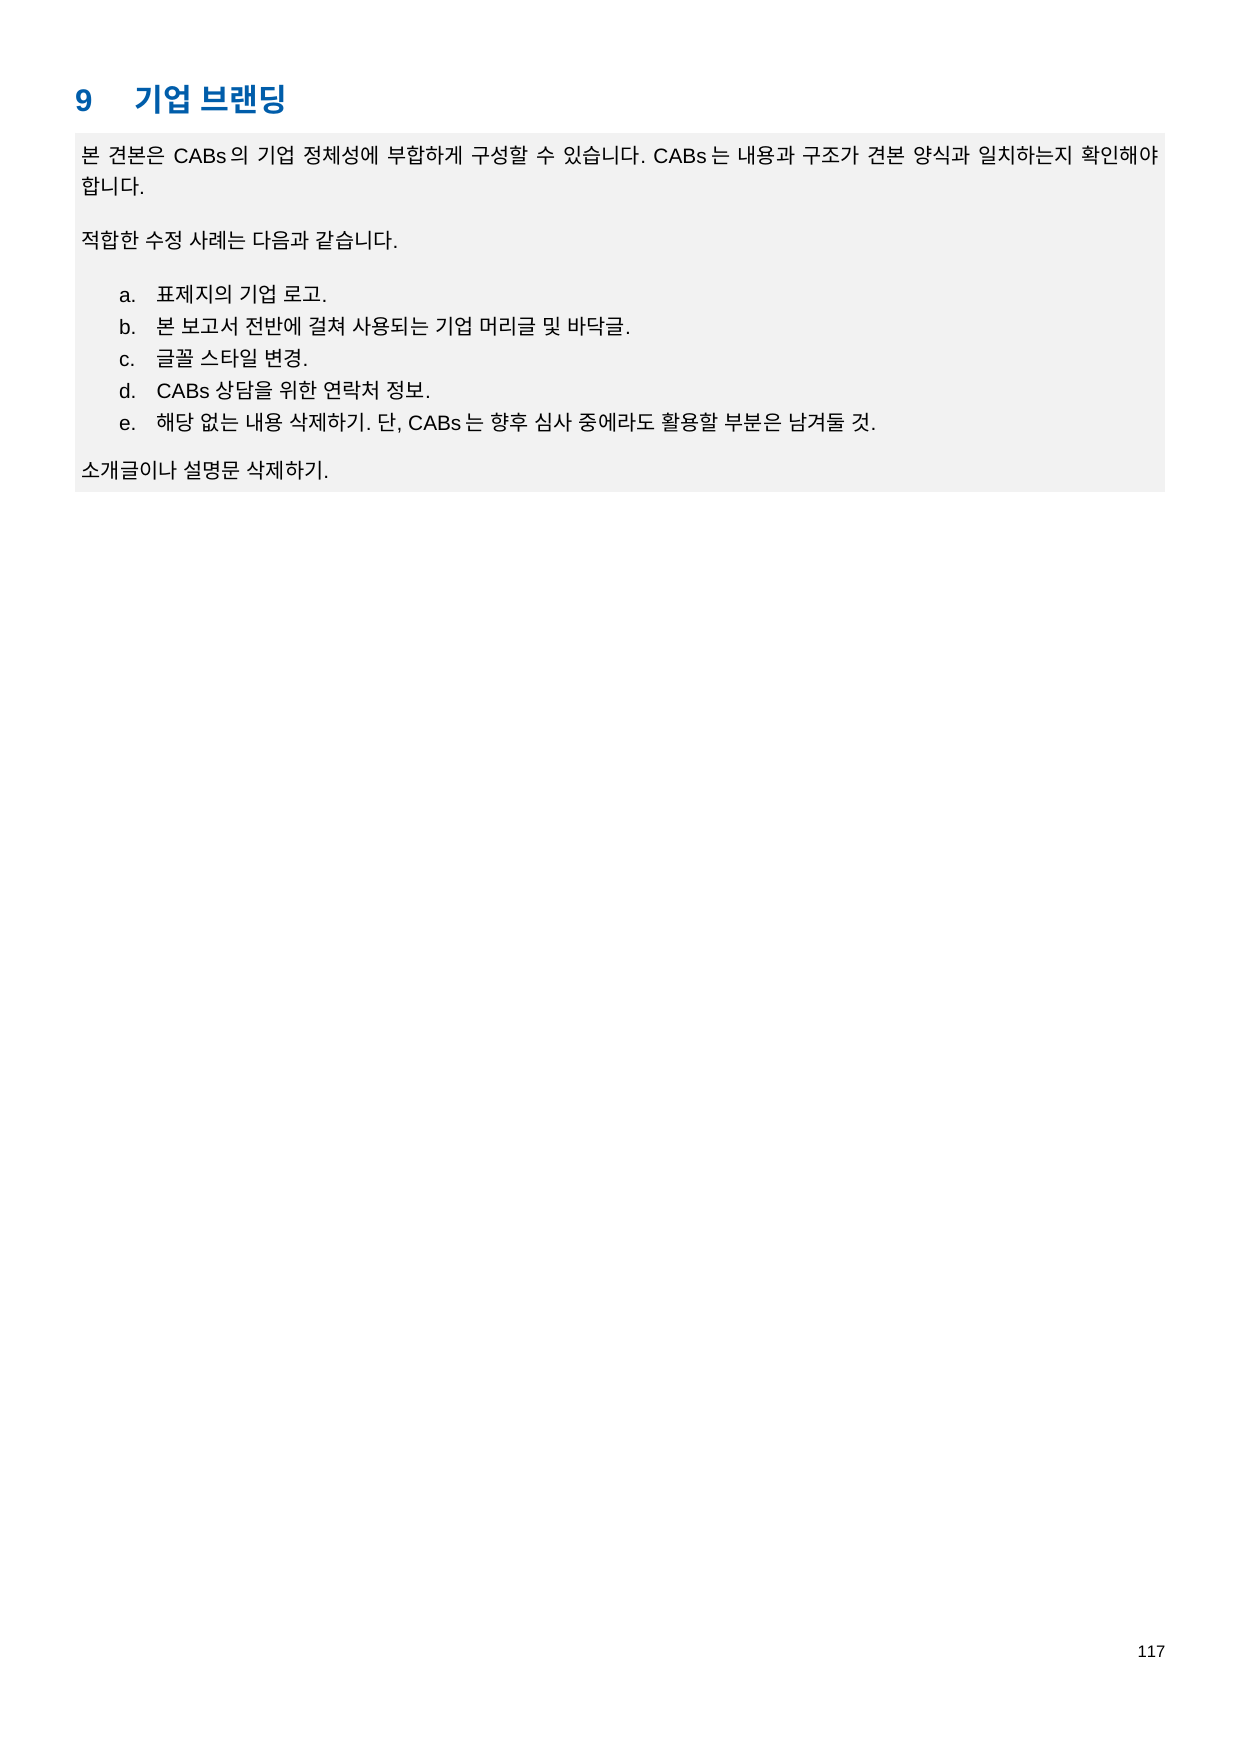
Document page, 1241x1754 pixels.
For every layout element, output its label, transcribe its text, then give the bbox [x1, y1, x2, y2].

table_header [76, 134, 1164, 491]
text 기업 브랜딩 [75, 75, 1165, 120]
